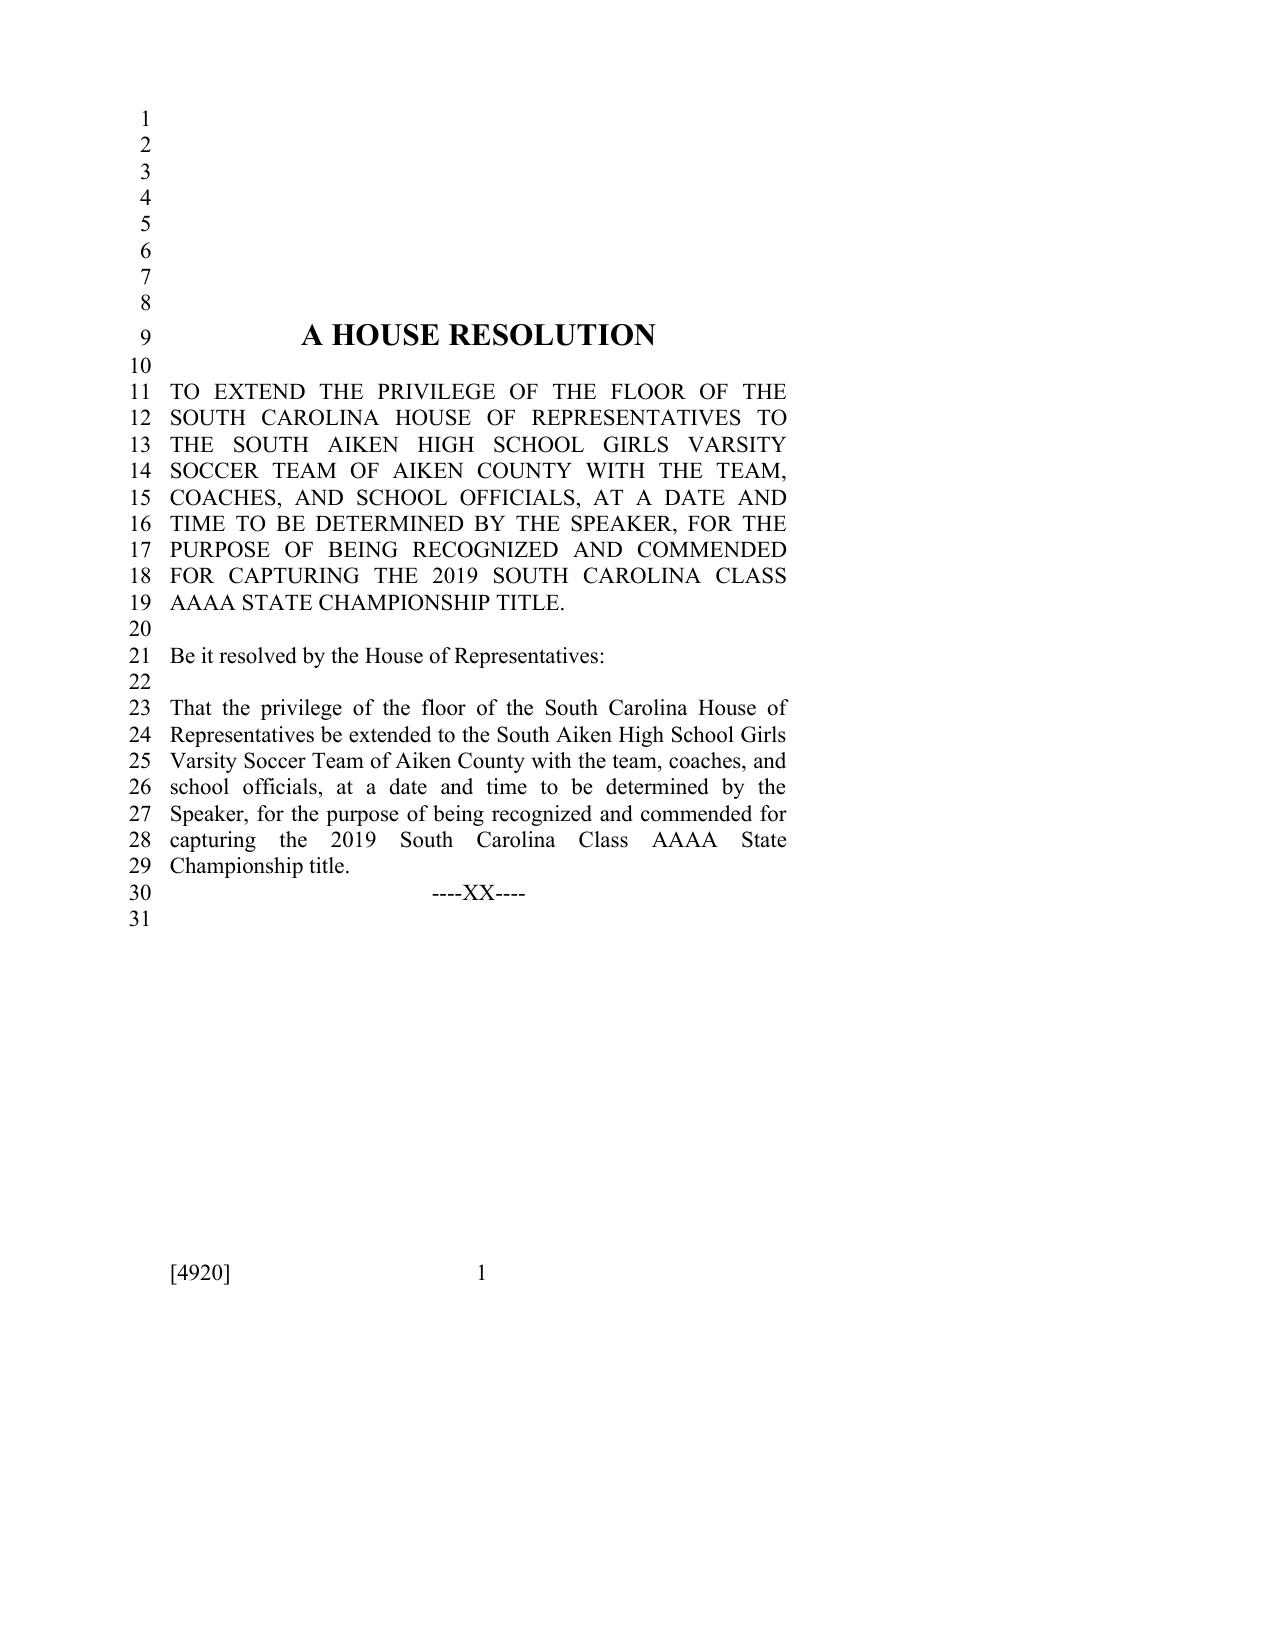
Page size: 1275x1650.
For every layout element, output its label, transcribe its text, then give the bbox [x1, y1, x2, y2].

text ----XX---- [169, 879, 787, 905]
text Be it resolved by the House of Representatives: [169, 642, 787, 668]
text A HOUSE RESOLUTION [169, 316, 787, 352]
text That the privilege of the floor of the South Carolina House of Representatives be extended to the South Aiken High School Girls Varsity Soccer Team of Aiken County with the team, coaches, and school officials, at a date and time to be determined by the Speaker, for the purpose of being recognized and commended for capturing the 2019 South Carolina Class AAAA State Championship title. [169, 694, 787, 879]
text TO EXTEND THE PRIVILEGE OF THE FLOOR OF THE SOUTH CAROLINA HOUSE OF REPRESENTATIVES TO THE SOUTH AIKEN HIGH SCHOOL GIRLS VARSITY SOCCER TEAM OF AIKEN COUNTY WITH THE TEAM, COACHES, AND SCHOOL OFFICIALS, AT A DATE AND TIME TO BE DETERMINED BY THE SPEAKER, FOR THE PURPOSE OF BEING RECOGNIZED AND COMMENDED FOR CAPTURING THE 2019 SOUTH CAROLINA CLASS AAAA STATE CHAMPIONSHIP TITLE. [169, 378, 787, 615]
